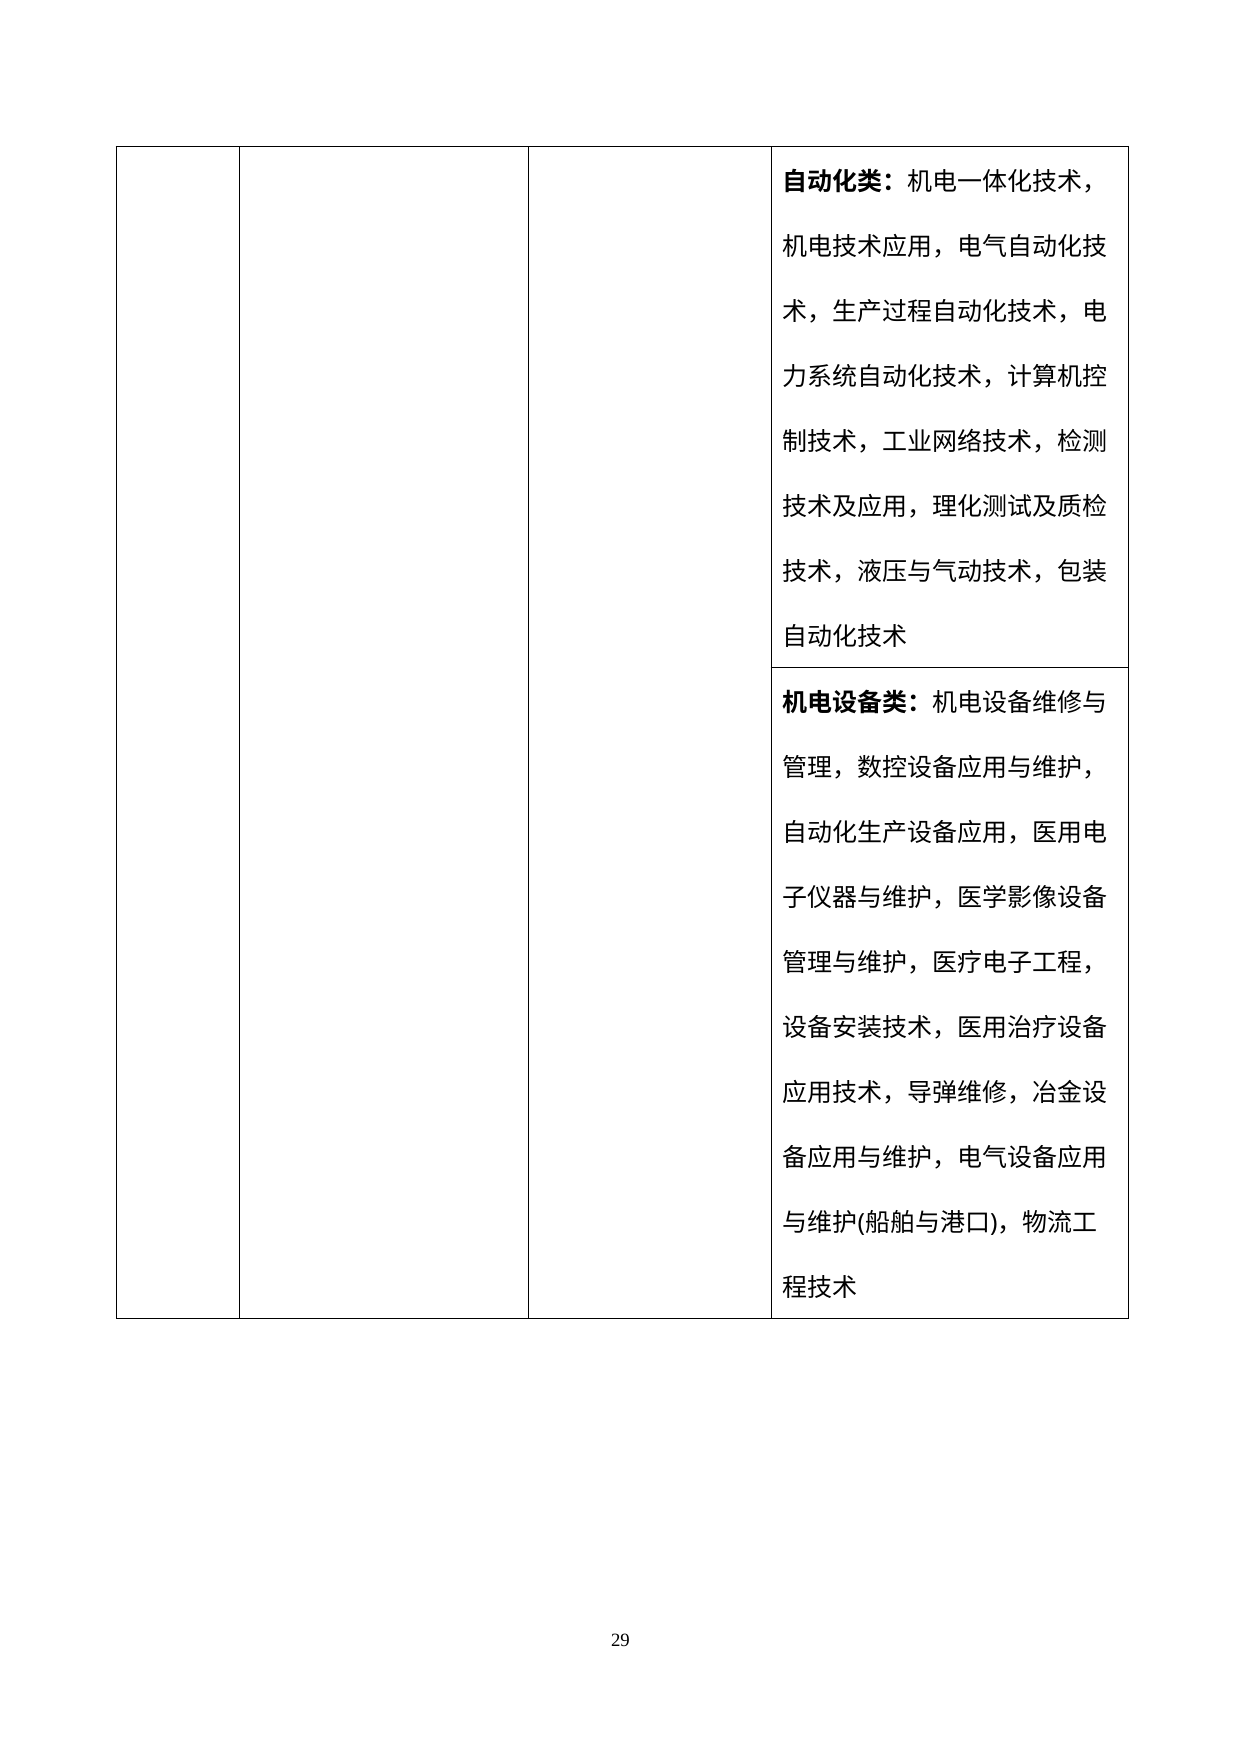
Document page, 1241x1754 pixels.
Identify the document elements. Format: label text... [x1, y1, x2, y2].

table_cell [529, 147, 770, 1318]
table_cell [239, 147, 528, 1318]
table_cell 机电设备类：机电设备维修与管理，数控设备应用与维护，自动化生产设备应用，医用电子仪器与维护，医学影像设备管理与维护，医疗电子工程，设备安装技术，医用治疗设备应用技术，导弹维修，冶金设备应用与维护，电气设备应用与维护(船舶与港口)，物流工程技术 [771, 668, 1128, 1318]
table_cell 自动化类：机电一体化技术，机电技术应用，电气自动化技术，生产过程自动化技术，电力系统自动化技术，计算机控制技术，工业网络技术，检测技术及应用，理化测试及质检技术，液压与气动技术，包装自动化技术 [771, 147, 1128, 667]
